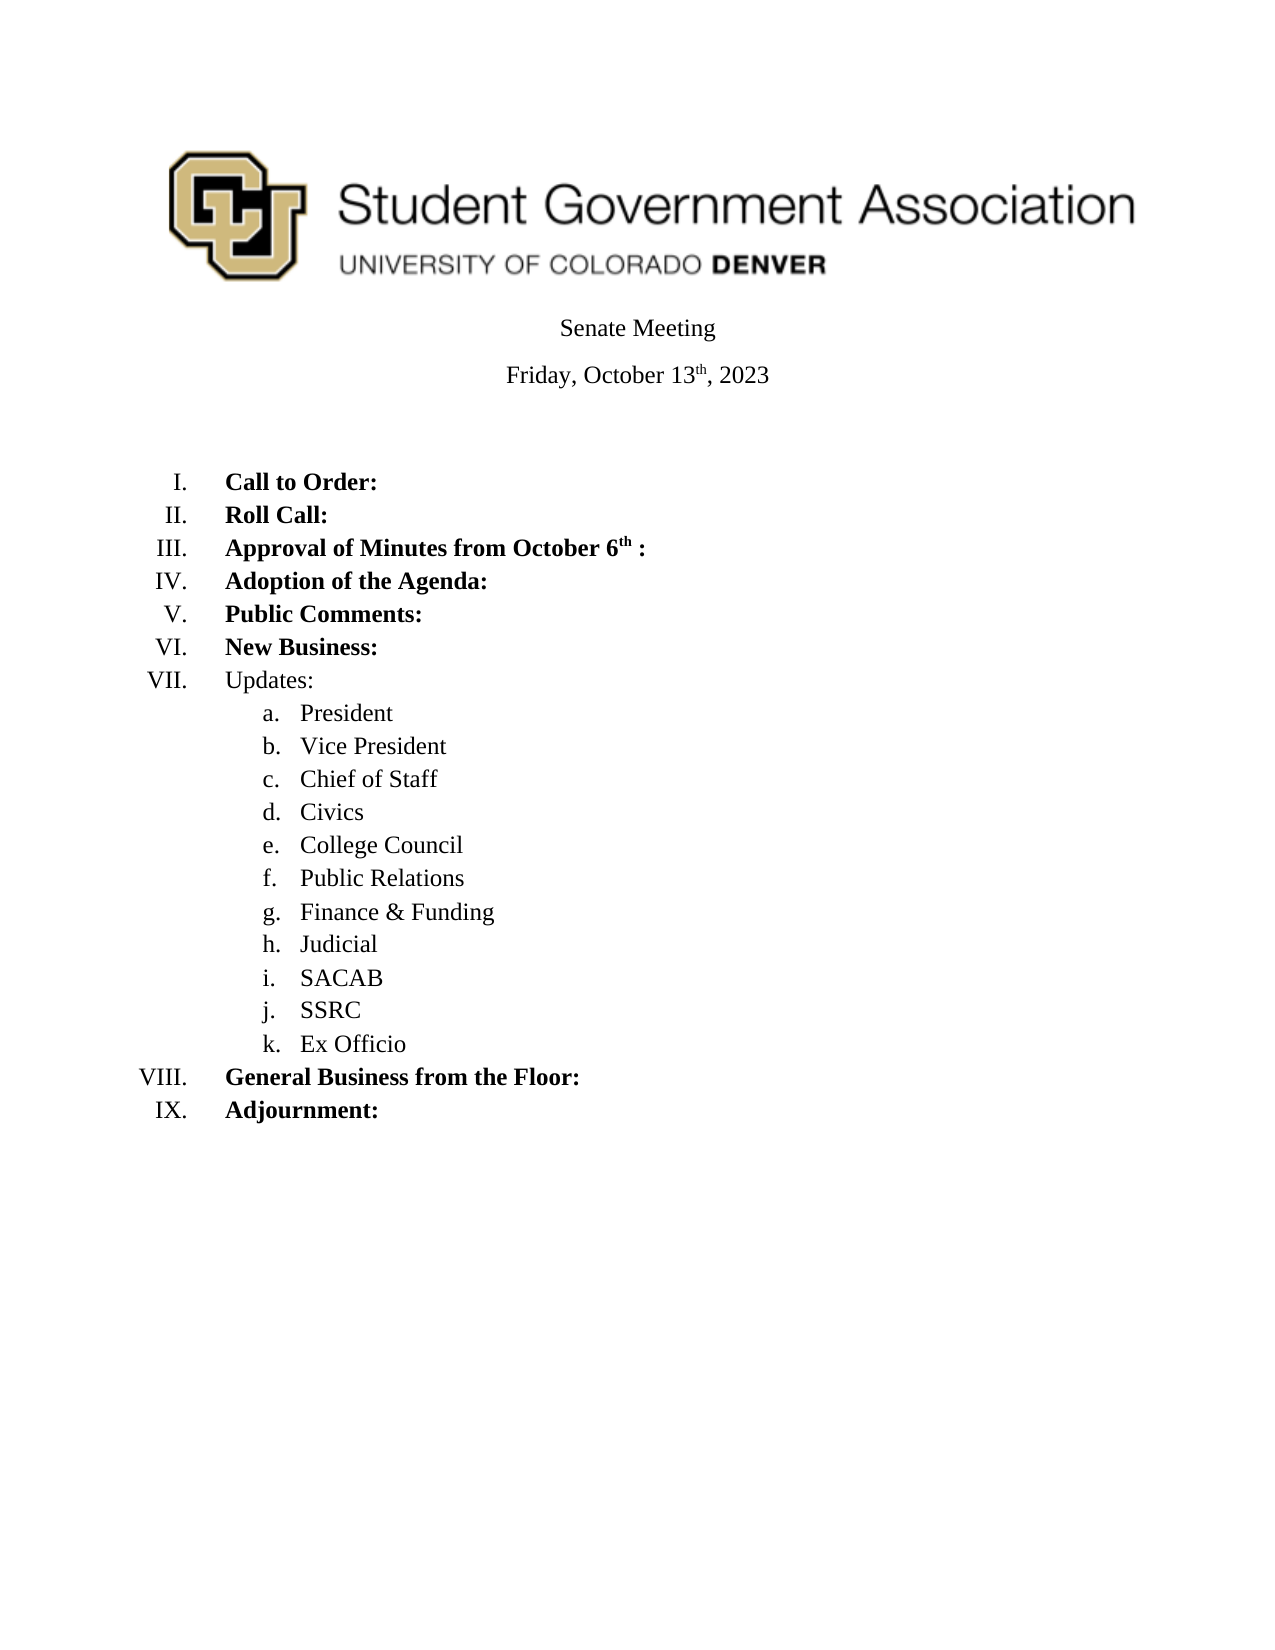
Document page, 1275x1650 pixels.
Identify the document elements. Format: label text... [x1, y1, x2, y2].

list Ex Officio [262, 1029, 1125, 1057]
list President [262, 698, 1125, 727]
list Adjournment: [187, 1095, 1125, 1123]
text Friday, October 13th, 2023 [150, 361, 1125, 389]
list College Council [262, 831, 1125, 859]
list SACAB [262, 963, 1125, 991]
list Adoption of the Agenda: [187, 566, 1125, 595]
list Approval of Minutes from October 6th : [187, 533, 1125, 562]
list Public Comments: [187, 599, 1125, 628]
list General Business from the Floor: [187, 1062, 1125, 1090]
list Call to Order: [187, 467, 1125, 496]
list Civics [262, 797, 1125, 826]
list Chief of Staff [262, 764, 1125, 793]
list Roll Call: [187, 500, 1125, 529]
list Judicial [262, 929, 1125, 958]
list Vice President [262, 731, 1125, 760]
text Senate Meeting [150, 313, 1125, 342]
list Public Relations [262, 863, 1125, 892]
list SSRC [262, 996, 1125, 1024]
list New Business: [187, 632, 1125, 661]
list Finance & Funding [262, 897, 1125, 925]
list Updates: [187, 665, 1125, 694]
